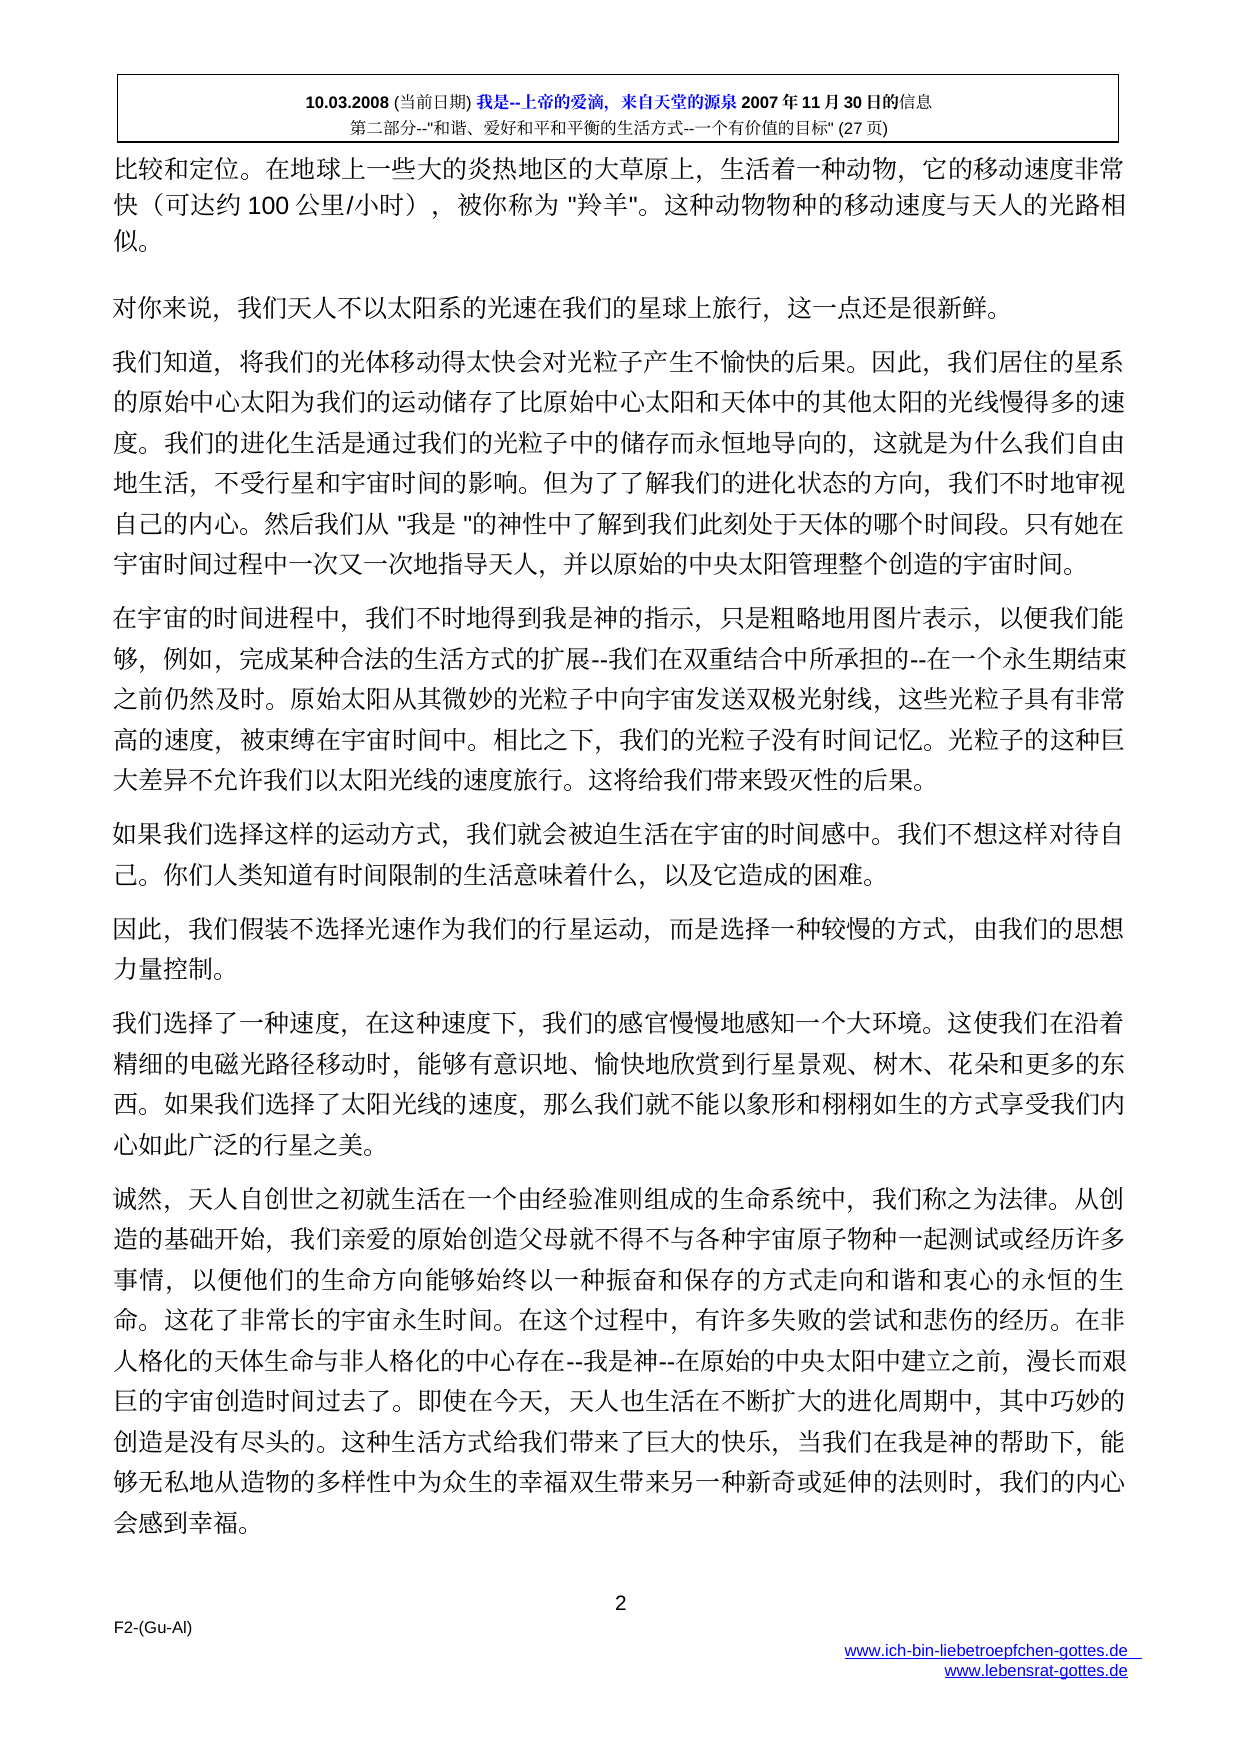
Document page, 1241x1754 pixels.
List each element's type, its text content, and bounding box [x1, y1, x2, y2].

text 我们选择了一种速度，在这种速度下，我们的感官慢慢地感知一个大环境。这使我们在沿着精细的电磁光路径移动时，能够有意识地、愉快地欣赏到行星景观、树木、花朵和更多的东西。如果我们选择了太阳光线的速度，那么我们就不能以象形和栩栩如生的方式享受我们内心如此广泛的行星之美。 [112, 1004, 1128, 1161]
text 在宇宙的时间进程中，我们不时地得到我是神的指示，只是粗略地用图片表示，以便我们能够，例如，完成某种合法的生活方式的扩展--我们在双重结合中所承担的--在一个永生期结束之前仍然及时。原始太阳从其微妙的光粒子中向宇宙发送双极光射线，这些光粒子具有非常高的速度，被束缚在宇宙时间中。相比之下，我们的光粒子没有时间记忆。光粒子的这种巨大差异不允许我们以太阳光线的速度旅行。这将给我们带来毁灭性的后果。 [112, 599, 1128, 797]
text 我们知道，将我们的光体移动得太快会对光粒子产生不愉快的后果。因此，我们居住的星系的原始中心太阳为我们的运动储存了比原始中心太阳和天体中的其他太阳的光线慢得多的速度。我们的进化生活是通过我们的光粒子中的储存而永恒地导向的，这就是为什么我们自由地生活，不受行星和宇宙时间的影响。但为了了解我们的进化状态的方向，我们不时地审视自己的内心。然后我们从 "我是 "的神性中了解到我们此刻处于天体的哪个时间段。只有她在宇宙时间过程中一次又一次地指导天人，并以原始的中央太阳管理整个创造的宇宙时间。 [112, 342, 1128, 581]
text 对你来说，我们天人不以太阳系的光速在我们的星球上旅行，这一点还是很新鲜。 [112, 288, 1128, 324]
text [112, 150, 1128, 258]
text 如果我们选择这样的运动方式，我们就会被迫生活在宇宙的时间感中。我们不想这样对待自己。你们人类知道有时间限制的生活意味着什么，以及它造成的困难。 [112, 815, 1128, 891]
text 因此，我们假装不选择光速作为我们的行星运动，而是选择一种较慢的方式，由我们的思想力量控制。 [112, 909, 1128, 986]
text 诚然，天人自创世之初就生活在一个由经验准则组成的生命系统中，我们称之为法律。从创造的基础开始，我们亲爱的原始创造父母就不得不与各种宇宙原子物种一起测试或经历许多事情，以便他们的生命方向能够始终以一种振奋和保存的方式走向和谐和衷心的永恒的生命。这花了非常长的宇宙永生时间。在这个过程中，有许多失败的尝试和悲伤的经历。在非人格化的天体生命与非人格化的中心存在--我是神--在原始的中央太阳中建立之前，漫长而艰巨的宇宙创造时间过去了。即使在今天，天人也生活在不断扩大的进化周期中，其中巧妙的创造是没有尽头的。这种生活方式给我们带来了巨大的快乐，当我们在我是神的帮助下，能够无私地从造物的多样性中为众生的幸福双生带来另一种新奇或延伸的法则时，我们的内心会感到幸福。 [112, 1179, 1128, 1539]
